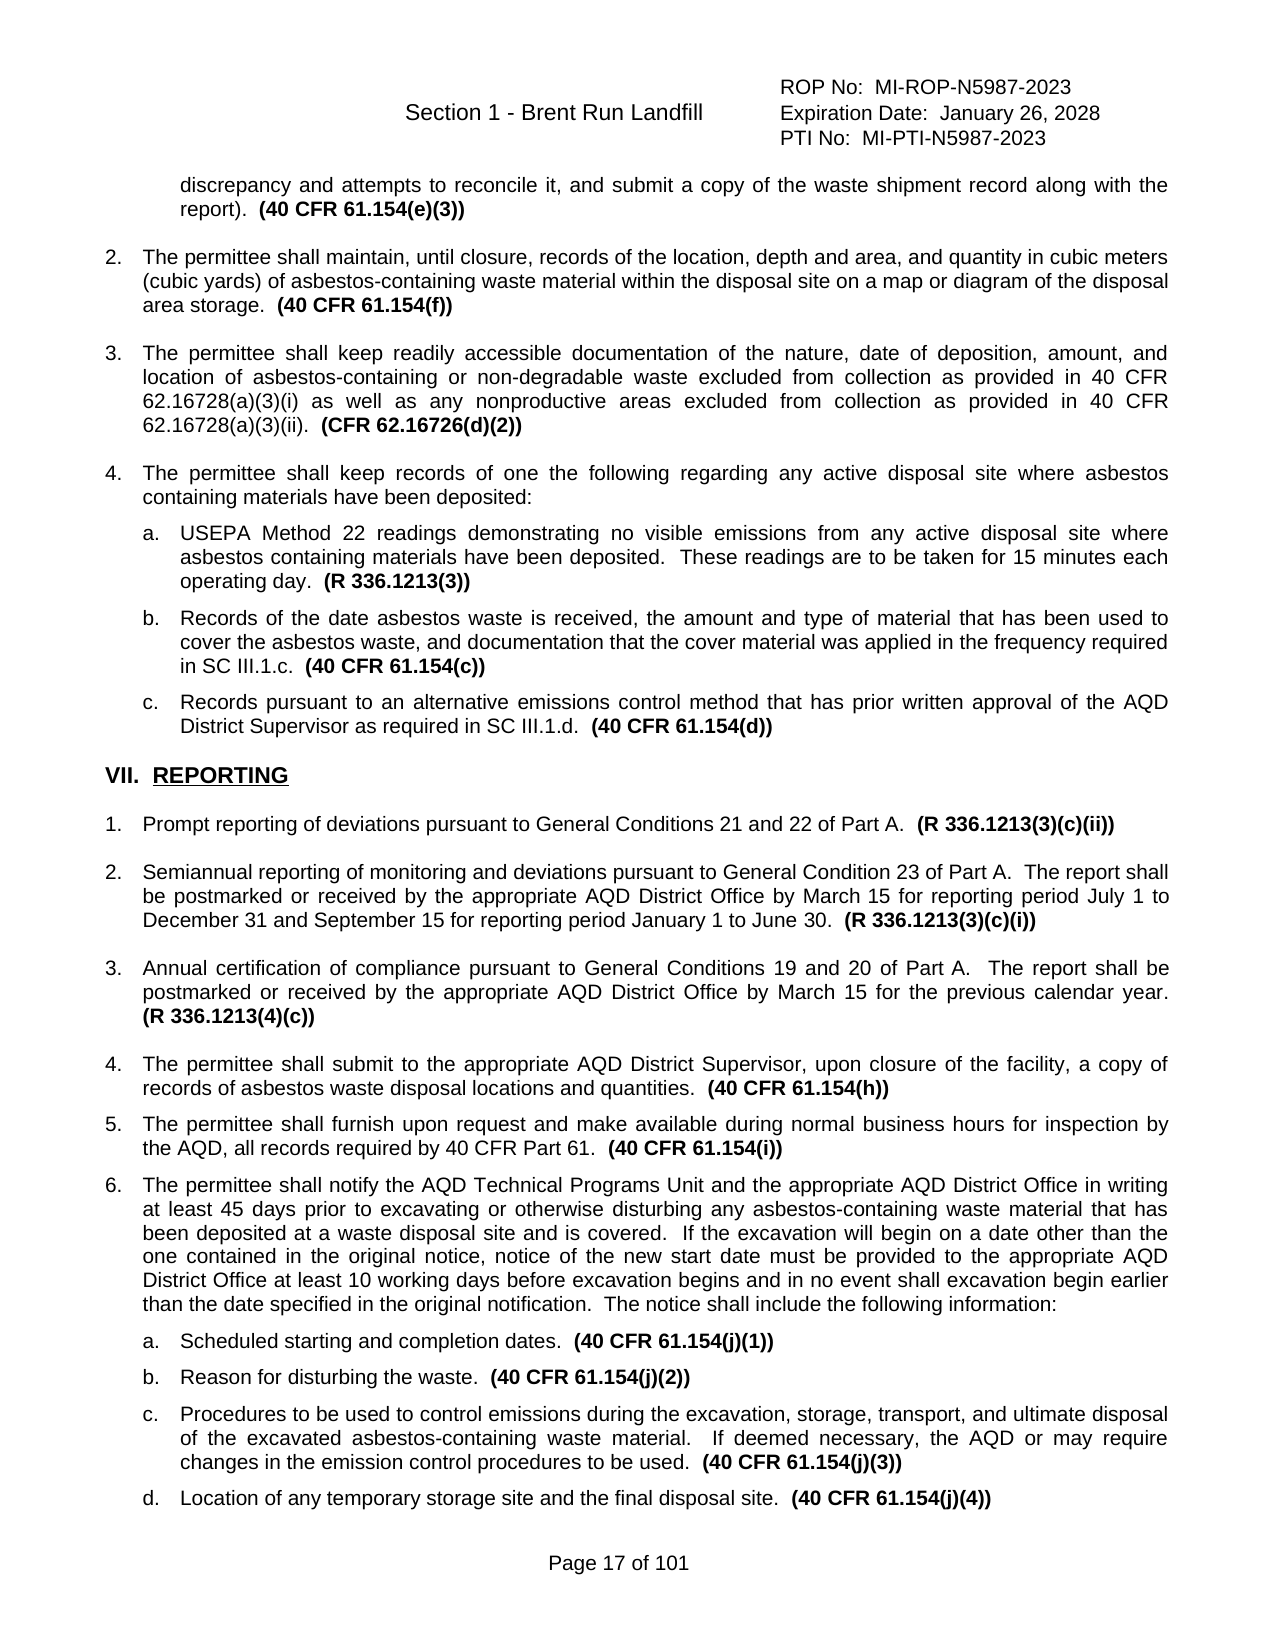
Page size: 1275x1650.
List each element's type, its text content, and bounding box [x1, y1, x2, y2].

text 1. Prompt reporting of deviations pursuant to General Conditions 21 and 22 of Part A. (R 336.1213(3)(c)(ii)) [105, 812, 1170, 836]
text 3. Annual certification of compliance pursuant to General Conditions 19 and 20 of Part A. The report shall be postmarked or received by the appropriate AQD District Office by March 15 for the previous calendar year. (R 336.1213(4)(c)) [105, 956, 1170, 1028]
text VII. REPORTING [105, 762, 1170, 788]
list The permittee shall maintain, until closure, records of the location, depth and area, and quantity in cubic meters (cubic yards) of asbestos-containing waste material within the disposal site on a map or diagram of the disposal area storage. (40 CFR 61.154(f)) [105, 245, 1170, 317]
list The permittee shall keep readily accessible documentation of the nature, date of deposition, amount, and location of asbestos-containing or non-degradable waste excluded from collection as provided in 40 CFR 62.16728(a)(3)(i) as well as any nonproductive areas excluded from collection as provided in 40 CFR 62.16728(a)(3)(ii). (CFR 62.16726(d)(2)) [105, 341, 1170, 437]
list Scheduled starting and completion dates. (40 CFR 61.154(j)(1)) [142, 1329, 1170, 1353]
list Procedures to be used to control emissions during the excavation, storage, transport, and ultimate disposal of the excavated asbestos-containing waste material. If deemed necessary, the AQD or may require changes in the emission control procedures to be used. (40 CFR 61.154(j)(3)) [142, 1402, 1170, 1473]
list The permittee shall furnish upon request and make available during normal business hours for inspection by the AQD, all records required by 40 CFR Part 61. (40 CFR 61.154(i)) [105, 1112, 1170, 1160]
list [142, 173, 1170, 221]
text 2. Semiannual reporting of monitoring and deviations pursuant to General Condition 23 of Part A. The report shall be postmarked or received by the appropriate AQD District Office by March 15 for reporting period July 1 to December 31 and September 15 for reporting period January 1 to June 30. (R 336.1213(3)(c)(i)) [105, 860, 1170, 932]
list The permittee shall submit to the appropriate AQD District Supervisor, upon closure of the facility, a copy of records of asbestos waste disposal locations and quantities. (40 CFR 61.154(h)) [105, 1052, 1170, 1099]
list USEPA Method 22 readings demonstrating no visible emissions from any active disposal site where asbestos containing materials have been deposited. These readings are to be taken for 15 minutes each operating day. (R 336.1213(3)) [142, 521, 1170, 593]
list Location of any temporary storage site and the final disposal site. (40 CFR 61.154(j)(4)) [142, 1486, 1162, 1510]
list Records pursuant to an alternative emissions control method that has prior written approval of the AQD District Supervisor as required in SC III.1.d. (40 CFR 61.154(d)) [142, 690, 1170, 738]
list Reason for disturbing the waste. (40 CFR 61.154(j)(2)) [142, 1365, 1170, 1389]
list The permittee shall notify the AQD Technical Programs Unit and the appropriate AQD District Office in writing at least 45 days prior to excavating or otherwise disturbing any asbestos-containing waste material that has been deposited at a waste disposal site and is covered. If the excavation will begin on a date other than the one contained in the original notice, notice of the new start date must be provided to the appropriate AQD District Office at least 10 working days before excavation begins and in no event shall excavation begin earlier than the date specified in the original notification. The notice shall include the following information: [105, 1172, 1170, 1316]
list The permittee shall keep records of one the following regarding any active disposal site where asbestos containing materials have been deposited: [105, 461, 1170, 509]
list Records of the date asbestos waste is received, the amount and type of material that has been used to cover the asbestos waste, and documentation that the cover material was applied in the frequency required in SC III.1.c. (40 CFR 61.154(c)) [142, 606, 1170, 677]
